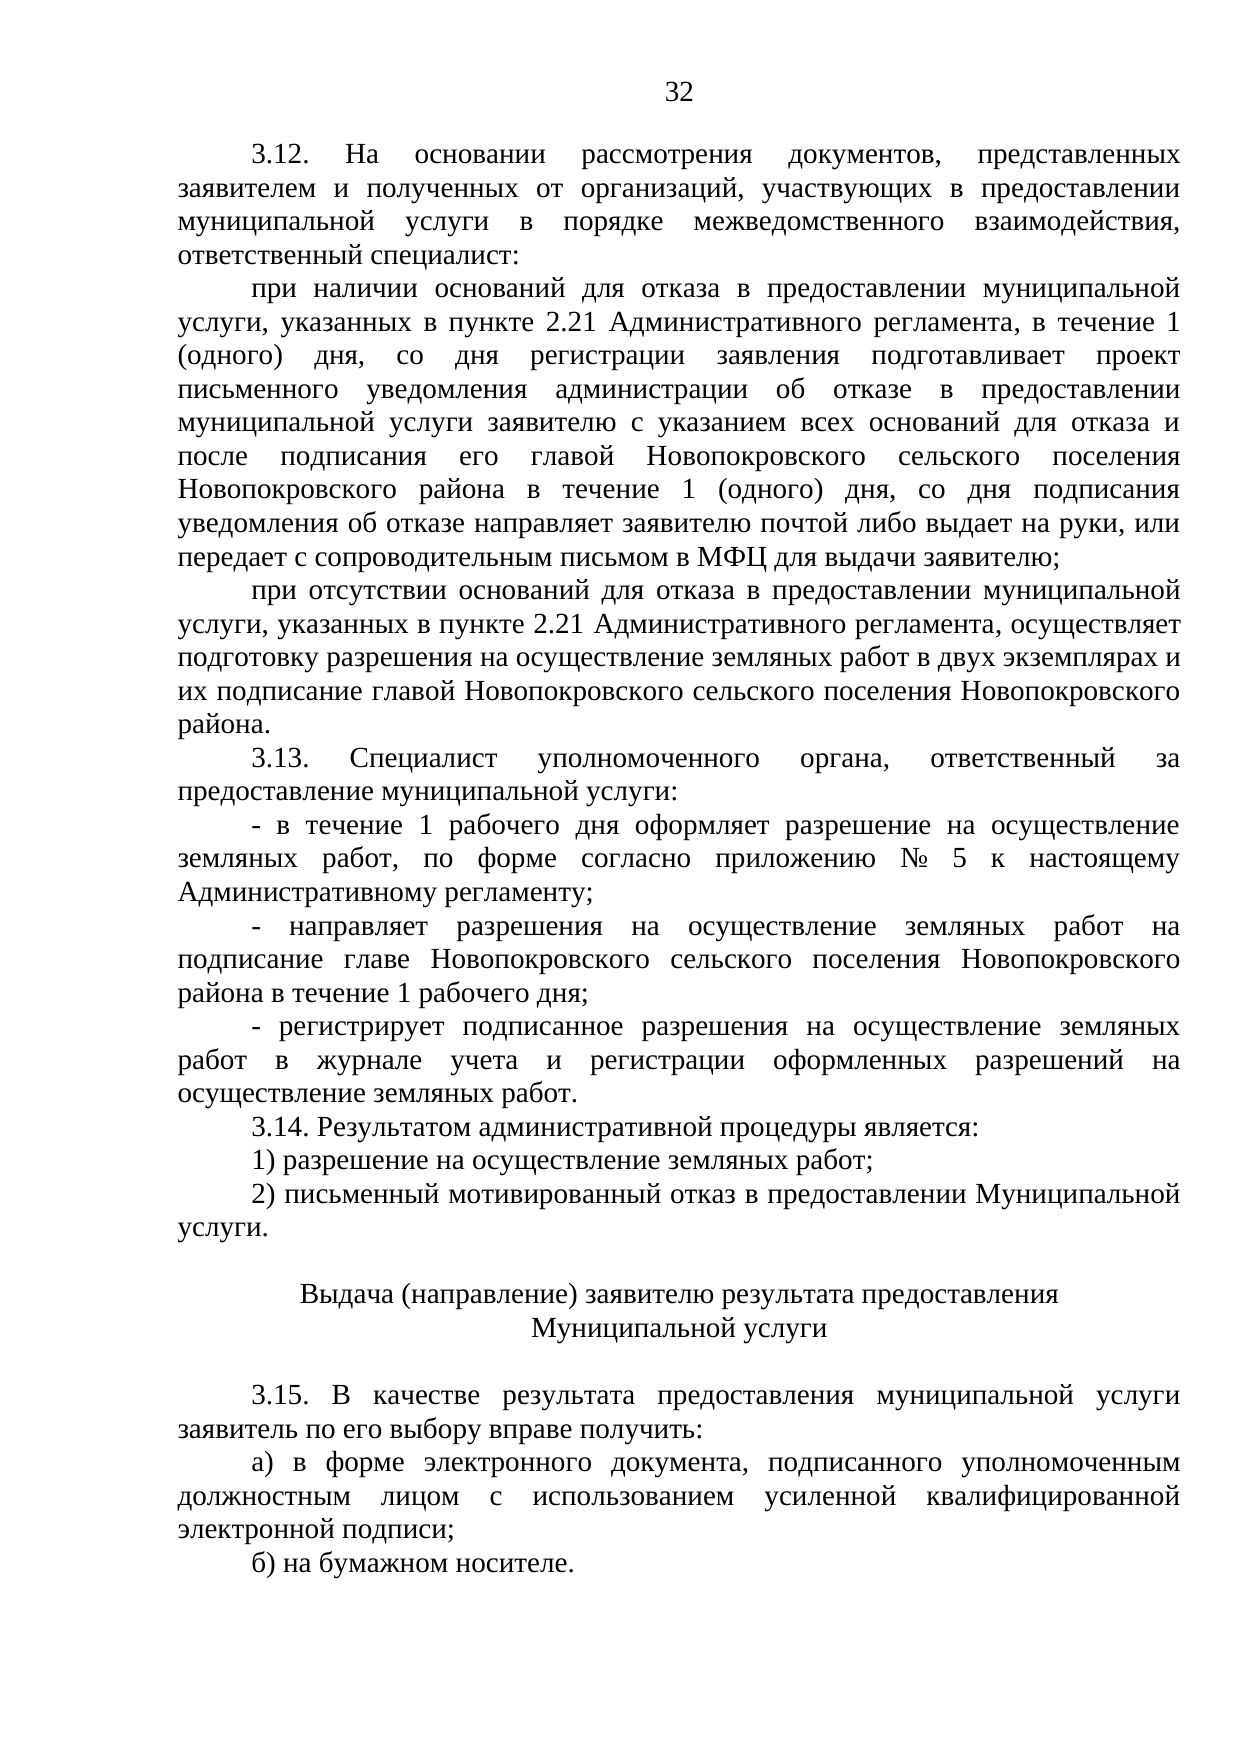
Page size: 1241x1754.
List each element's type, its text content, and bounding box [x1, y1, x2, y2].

text Выдача (направление) заявителю результата предоставления [177, 1277, 1181, 1310]
text - в течение 1 рабочего дня оформляет разрешение на осуществление земляных работ, по форме согласно приложению № 5 к настоящему Административному регламенту; [177, 807, 1181, 908]
text при наличии оснований для отказа в предоставлении муниципальной услуги, указанных в пункте 2.21 Административного регламента, в течение 1 (одного) дня, со дня регистрации заявления подготавливает проект письменного уведомления администрации об отказе в предоставлении муниципальной услуги заявителю с указанием всех оснований для отказа и после подписания его главой Новопокровского сельского поселения Новопокровского района в течение 1 (одного) дня, со дня подписания уведомления об отказе направляет заявителю почтой либо выдает на руки, или передает с сопроводительным письмом в МФЦ для выдачи заявителю; [177, 270, 1181, 572]
text 2) письменный мотивированный отказ в предоставлении Муниципальной услуги. [177, 1176, 1181, 1243]
text а) в форме электронного документа, подписанного уполномоченным должностным лицом с использованием усиленной квалифицированной электронной подписи; [177, 1444, 1181, 1545]
text при отсутствии оснований для отказа в предоставлении муниципальной услуги, указанных в пункте 2.21 Административного регламента, осуществляет подготовку разрешения на осуществление земляных работ в двух экземплярах и их подписание главой Новопокровского сельского поселения Новопокровского района. [177, 572, 1181, 740]
text Муниципальной услуги [177, 1310, 1181, 1344]
text 3.14. Результатом административной процедуры является: [177, 1109, 1181, 1142]
text - регистрирует подписанное разрешения на осуществление земляных работ в журнале учета и регистрации оформленных разрешений на осуществление земляных работ. [177, 1008, 1181, 1109]
text б) на бумажном носителе. [177, 1545, 1181, 1578]
text 3.15. В качестве результата предоставления муниципальной услуги заявитель по его выбору вправе получить: [177, 1377, 1181, 1444]
text 3.13. Специалист уполномоченного органа, ответственный за предоставление муниципальной услуги: [177, 740, 1181, 807]
text 3.12. На основании рассмотрения документов, представленных заявителем и полученных от организаций, участвующих в предоставлении муниципальной услуги в порядке межведомственного взаимодействия, ответственный специалист: [177, 136, 1181, 270]
text 1) разрешение на осуществление земляных работ; [177, 1142, 1181, 1176]
text - направляет разрешения на осуществление земляных работ на подписание главе Новопокровского сельского поселения Новопокровского района в течение 1 рабочего дня; [177, 908, 1181, 1008]
